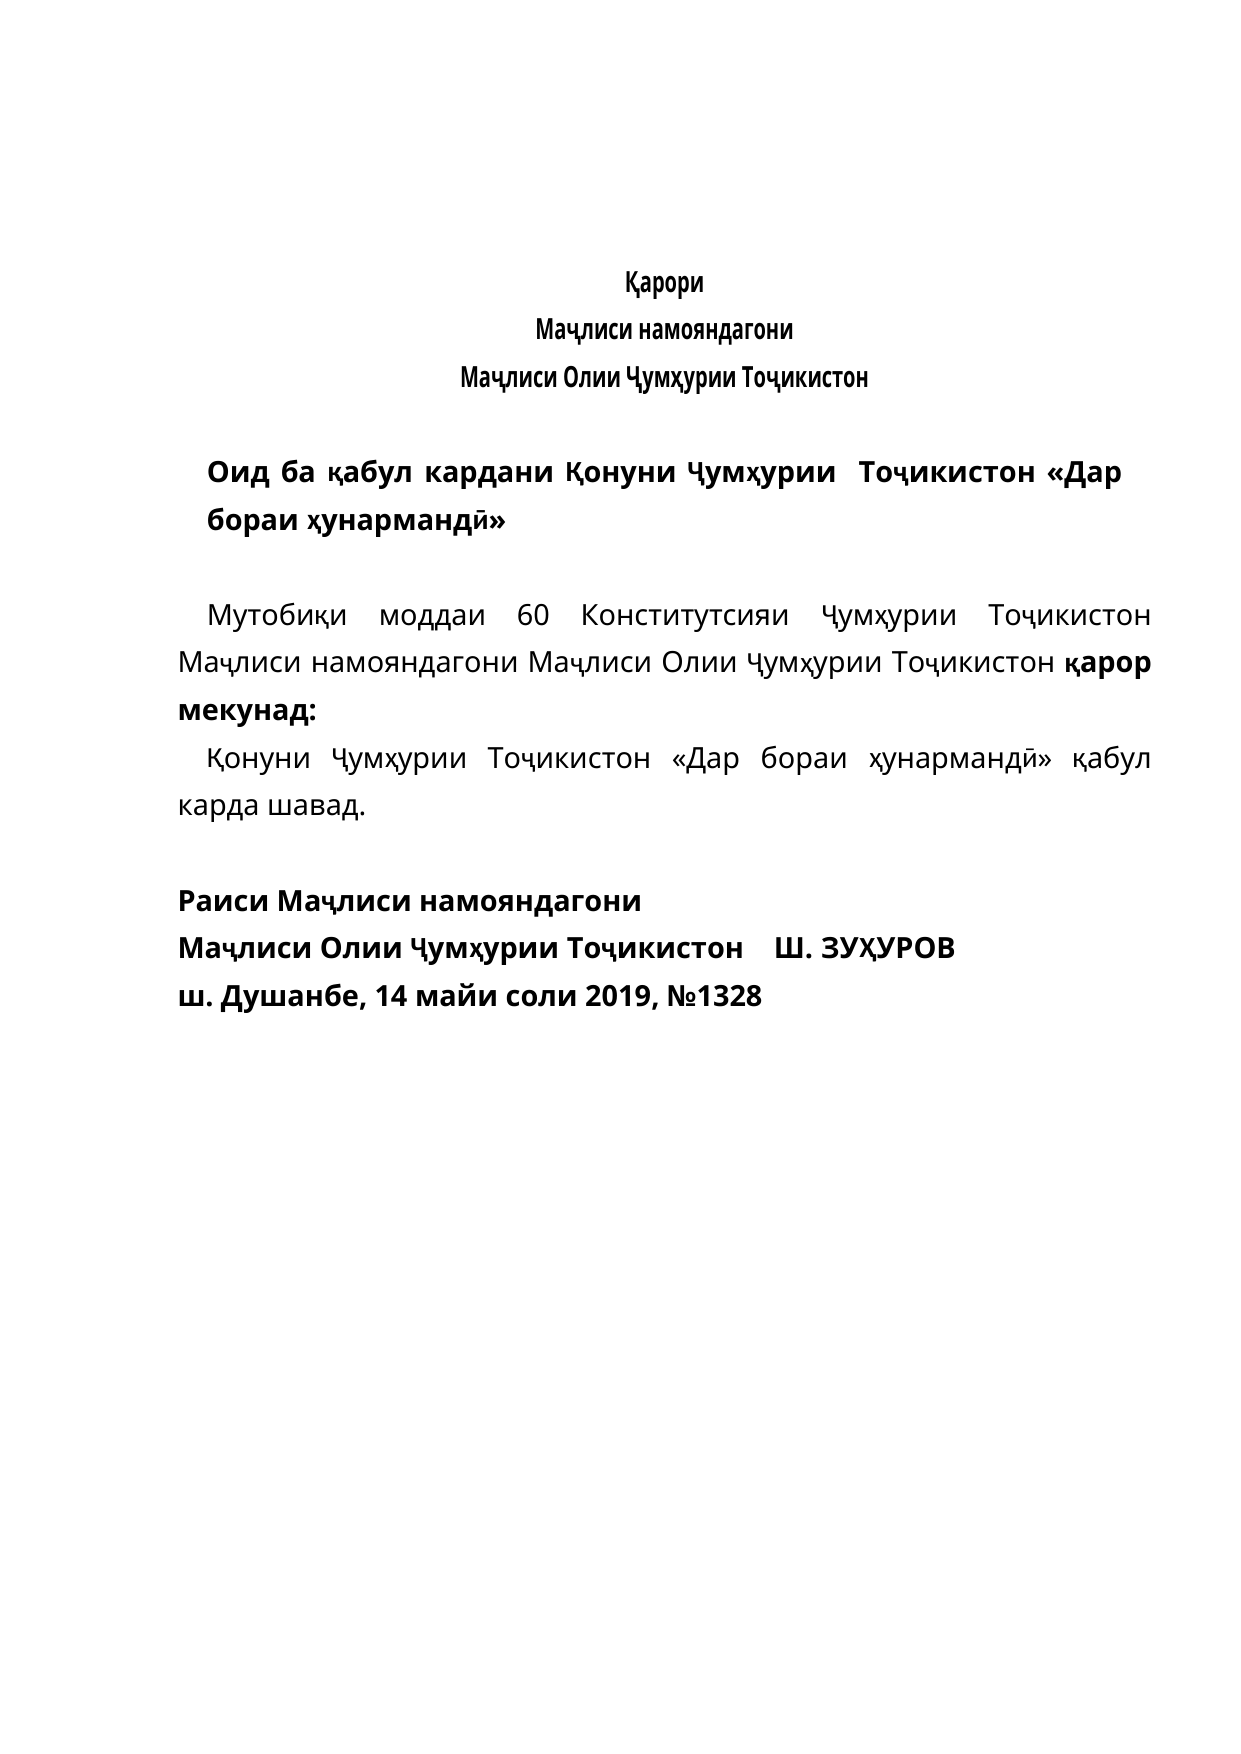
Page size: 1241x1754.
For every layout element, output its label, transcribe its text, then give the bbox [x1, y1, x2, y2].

text Маҷлиси намояндагони [177, 308, 1152, 348]
text Қарори [177, 261, 1152, 301]
text Раиси Маҷлиси намояндагони [177, 880, 1152, 919]
text Қонуни Ҷумҳурии Тоҷикистон «Дар бораи ҳунармандӣ» қабул карда шавад. [177, 737, 1152, 824]
text Маҷлиси Олии Ҷумҳурии Тоҷикистон [177, 356, 1152, 396]
text Оид ба қабул кардани Қонуни Ҷумҳурии Тоҷикистон «Дар бораи ҳунармандӣ» [207, 451, 1122, 539]
text Мутобиқи моддаи 60 Конститутсияи Ҷумҳурии Тоҷикистон Маҷлиси намояндагони Маҷлиси Олии Ҷумҳурии Тоҷикистон қарор мекунад: [177, 594, 1152, 729]
text Маҷлиси Олии Ҷумҳурии Тоҷикистон Ш. Зуҳуров [177, 927, 1152, 967]
text ш. Душанбе, 14 майи соли 2019, №1328 [177, 975, 1152, 1015]
